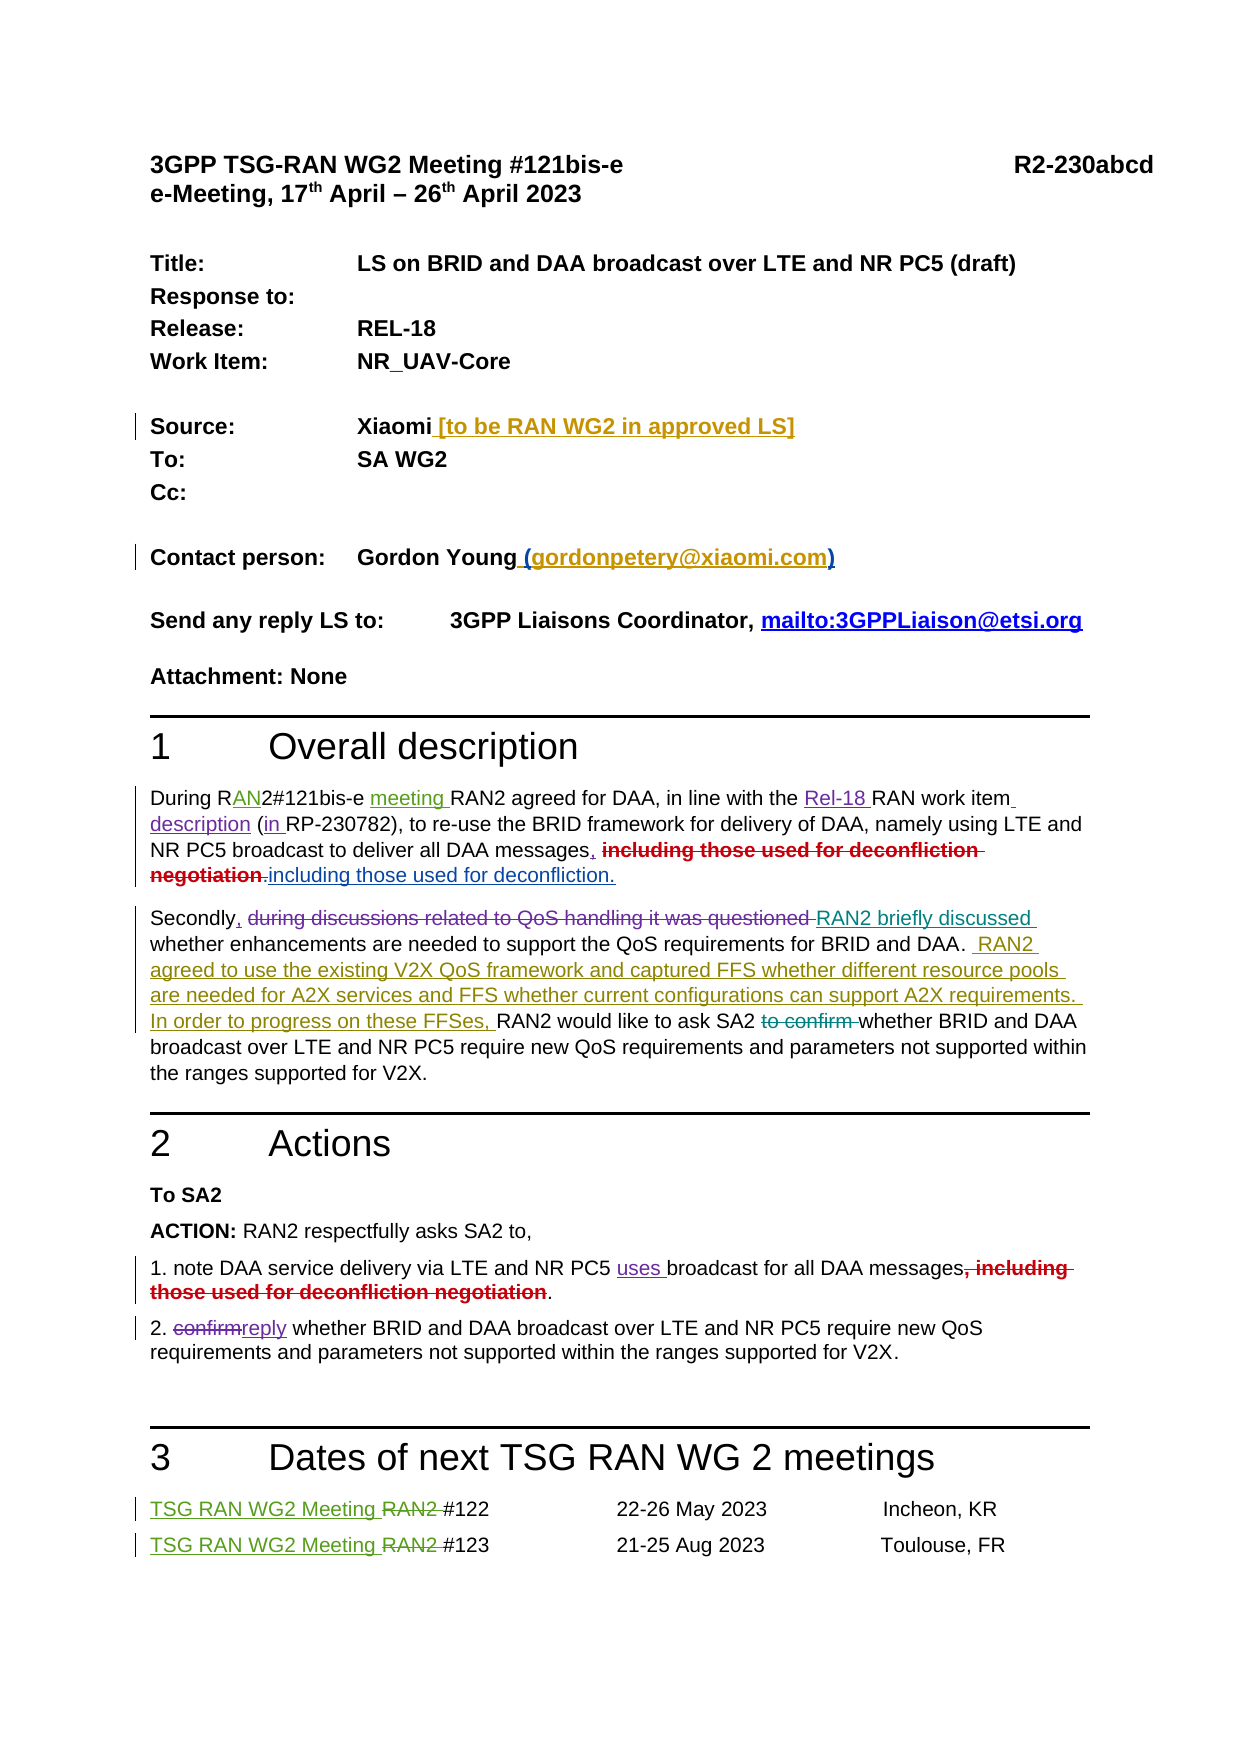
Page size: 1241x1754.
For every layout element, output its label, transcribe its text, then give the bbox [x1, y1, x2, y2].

text To SA2 [150, 1183, 1090, 1207]
text Title: LS on BRID and DAA broadcast over LTE and NR PC5 (draft) [150, 250, 1090, 277]
text 2. whether BRID and DAA broadcast over LTE and NR PC5 require new QoS requirements and parameters not supported within the ranges supported for V2X. [150, 1316, 1090, 1364]
text Attachment: None [150, 663, 1090, 689]
text Response to: [150, 283, 1090, 309]
text Secondly whether enhancements are needed to support the QoS requirements for BRID and DAA. RAN2 would like to ask SA2 whether BRID and DAA broadcast over LTE and NR PC5 require new QoS requirements and parameters not supported within the ranges supported for V2X. [150, 906, 1090, 1085]
text #123 21-25 Aug 2023 Toulouse, FR [150, 1533, 1090, 1557]
subtitle 1 Overall description [150, 718, 1090, 767]
text During R2#121bis-e RAN2 agreed for DAA, in line with the RAN work item (RP-230782), to re-use the BRID framework for delivery of DAA, namely using LTE and NR PC5 broadcast to deliver all DAA messages including those used for deconfliction negotiation [150, 786, 1090, 887]
text 1. note DAA service delivery via LTE and NR PC5 broadcast for all DAA messages, including those used for deconfliction negotiation. [150, 1256, 1090, 1304]
text Contact person: Gordon Young [150, 544, 1090, 570]
subtitle 3 Dates of next TSG RAN WG 2 meetings [150, 1429, 1090, 1478]
text To: SA WG2 [150, 446, 1090, 472]
subtitle 2 Actions [150, 1115, 1090, 1164]
text ACTION: RAN2 respectfully asks SA2 to, [150, 1219, 1090, 1243]
text Send any reply LS to: 3GPP Liaisons Coordinator, mailto:3GPPLiaison@etsi.org [150, 607, 1090, 633]
text Work Item: NR_UAV-Core [150, 348, 1090, 374]
text #122 22-26 May 2023 Incheon, KR [150, 1497, 1090, 1521]
text Release: REL-18 [150, 315, 1090, 342]
text Source: Xiaomi [150, 413, 1090, 439]
text Cc: [150, 478, 1090, 505]
text 3GPP TSG-RAN WG2 Meeting #121bis-e R2-230abcd [150, 150, 1090, 179]
text e-Meeting, 17th April – 26th April 2023 [150, 179, 1090, 207]
